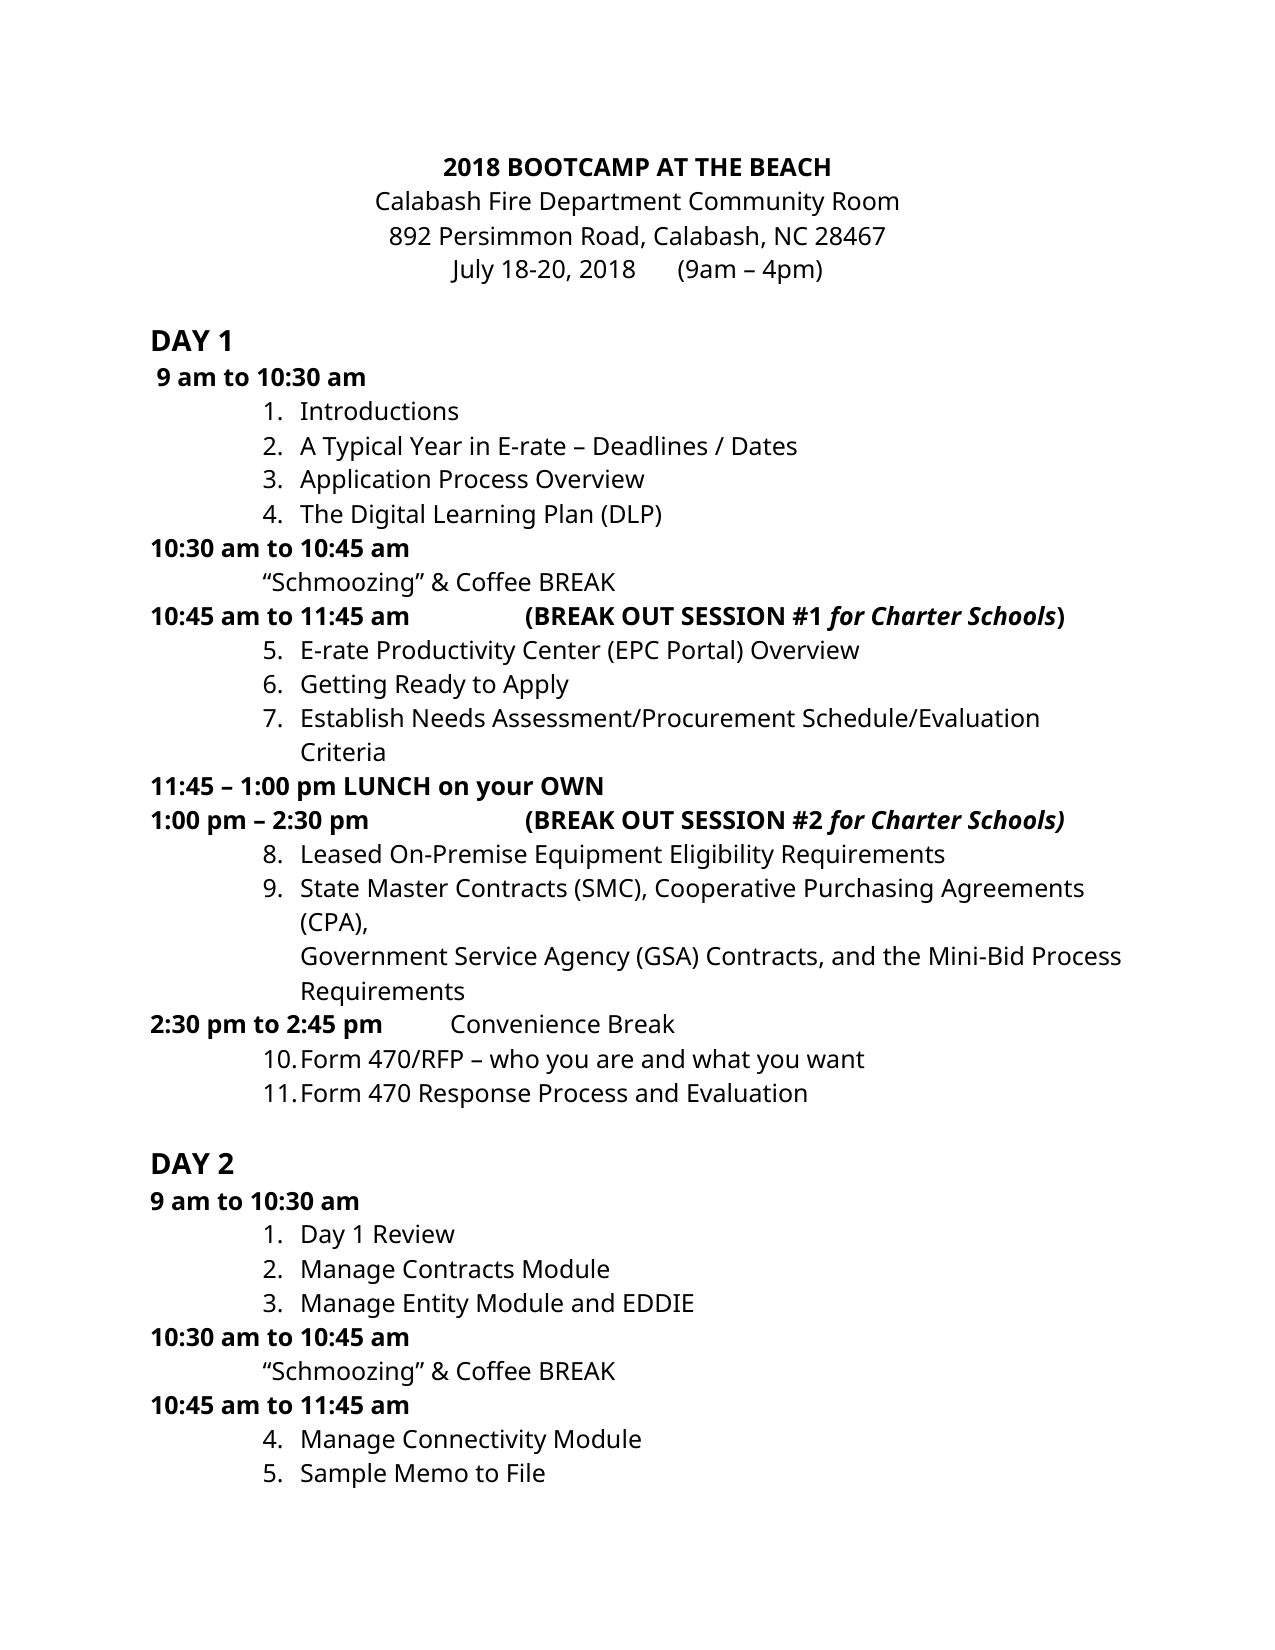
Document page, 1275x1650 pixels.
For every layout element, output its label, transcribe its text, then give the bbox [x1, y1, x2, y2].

text 2:30 pm to 2:45 pm Convenience Break [150, 1007, 1125, 1041]
text 10:45 am to 11:45 am (BREAK OUT SESSION #1 for Charter Schools) [150, 598, 1125, 632]
list Manage Connectivity Module [262, 1422, 1125, 1456]
list Form 470 Response Process and Evaluation [262, 1075, 1125, 1109]
list Getting Ready to Apply [262, 667, 1125, 701]
text 2018 BOOTCAMP AT THE BEACH [150, 150, 1125, 184]
list Day 1 Review [262, 1217, 1125, 1251]
list State Master Contracts (SMC), Cooperative Purchasing Agreements (CPA), [262, 871, 1125, 939]
text Calabash Fire Department Community Room [150, 184, 1125, 218]
list Manage Contracts Module [262, 1251, 1125, 1285]
text DAY 2 [150, 1143, 1125, 1183]
text “Schmoozing” & Coffee BREAK [225, 1353, 1125, 1387]
list Government Service Agency (GSA) Contracts, and the Mini-Bid Process Requirements [300, 939, 1125, 1007]
list The Digital Learning Plan (DLP) [262, 496, 1125, 530]
list Leased On-Premise Equipment Eligibility Requirements [262, 837, 1125, 871]
text July 18-20, 2018 (9am – 4pm) [150, 252, 1125, 286]
list Introductions [262, 394, 1125, 428]
list Form 470/RFP – who you are and what you want [262, 1041, 1125, 1075]
text 10:45 am to 11:45 am [150, 1387, 1125, 1422]
text 9 am to 10:30 am [150, 360, 1125, 394]
list Manage Entity Module and EDDIE [262, 1285, 1125, 1319]
list A Typical Year in E-rate – Deadlines / Dates [262, 428, 1125, 462]
text 11:45 – 1:00 pm LUNCH on your OWN [150, 769, 1125, 803]
text 892 Persimmon Road, Calabash, NC 28467 [150, 218, 1125, 252]
list E-rate Productivity Center (EPC Portal) Overview [262, 632, 1125, 667]
text 10:30 am to 10:45 am [150, 1319, 1125, 1353]
text 10:30 am to 10:45 am [150, 530, 1125, 564]
list Sample Memo to File [262, 1456, 1125, 1490]
text 1:00 pm – 2:30 pm (BREAK OUT SESSION #2 for Charter Schools) [150, 803, 1125, 837]
text “Schmoozing” & Coffee BREAK [225, 564, 1125, 598]
text 9 am to 10:30 am [150, 1183, 1125, 1217]
list Establish Needs Assessment/Procurement Schedule/Evaluation Criteria [262, 701, 1125, 769]
list Application Process Overview [262, 462, 1125, 496]
text DAY 1 [150, 320, 1125, 360]
